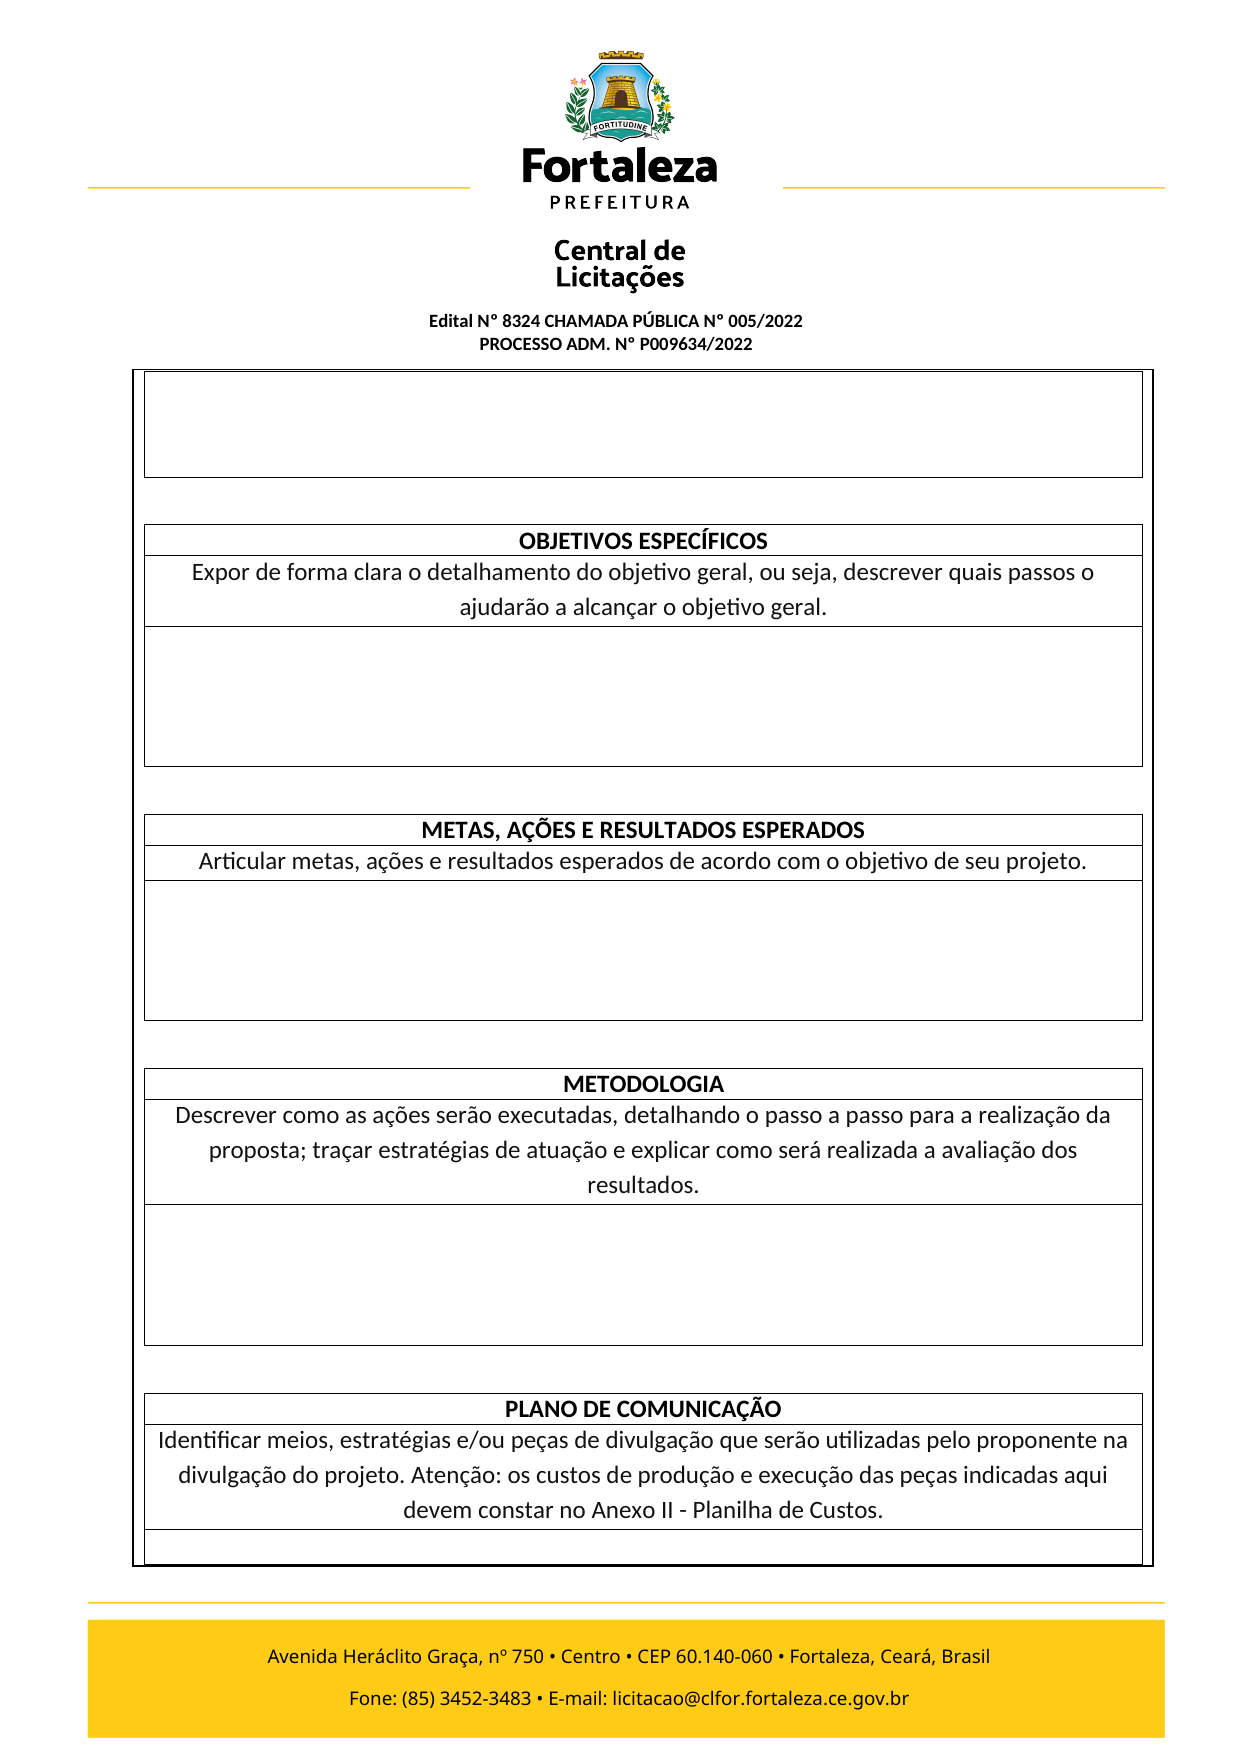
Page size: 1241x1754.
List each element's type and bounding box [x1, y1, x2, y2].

table_cell [134, 370, 1152, 1564]
picture [0, 0, 1241, 1738]
